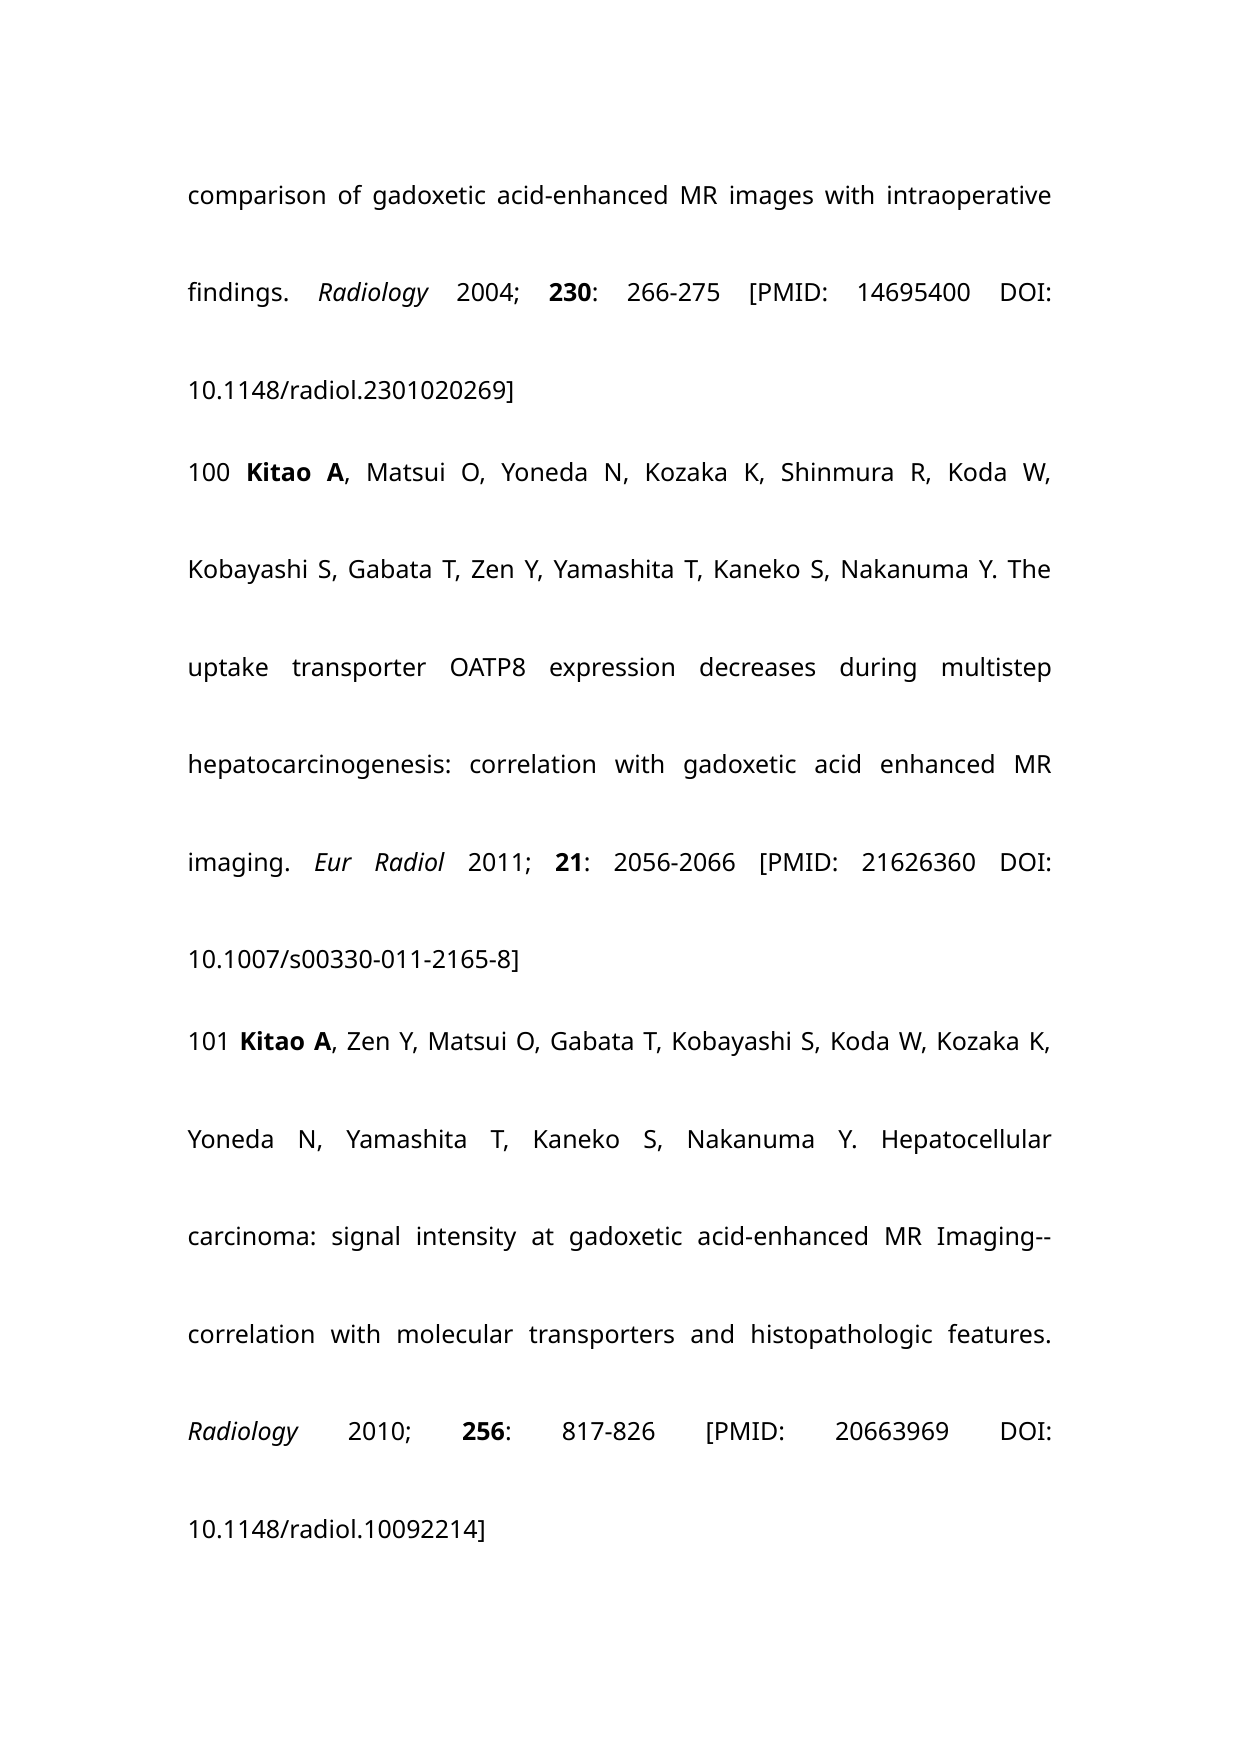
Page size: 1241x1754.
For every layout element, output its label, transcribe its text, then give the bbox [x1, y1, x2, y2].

text 101 Kitao A, Zen Y, Matsui O, Gabata T, Kobayashi S, Koda W, Kozaka K, Yoneda N, Yamashita T, Kaneko S, Nakanuma Y. Hepatocellular carcinoma: signal intensity at gadoxetic acid-enhanced MR Imaging--correlation with molecular transporters and histopathologic features. Radiology 2010; 256: 817-826 [PMID: 20663969 DOI: 10.1148/radiol.10092214] [187, 1008, 1053, 1561]
text 100 Kitao A, Matsui O, Yoneda N, Kozaka K, Shinmura R, Koda W, Kobayashi S, Gabata T, Zen Y, Yamashita T, Kaneko S, Nakanuma Y. The uptake transporter OATP8 expression decreases during multistep hepatocarcinogenesis: correlation with gadoxetic acid enhanced MR imaging. Eur Radiol 2011; 21: 2056-2066 [PMID: 21626360 DOI: 10.1007/s00330-011-2165-8] [187, 439, 1053, 991]
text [187, 162, 1053, 422]
